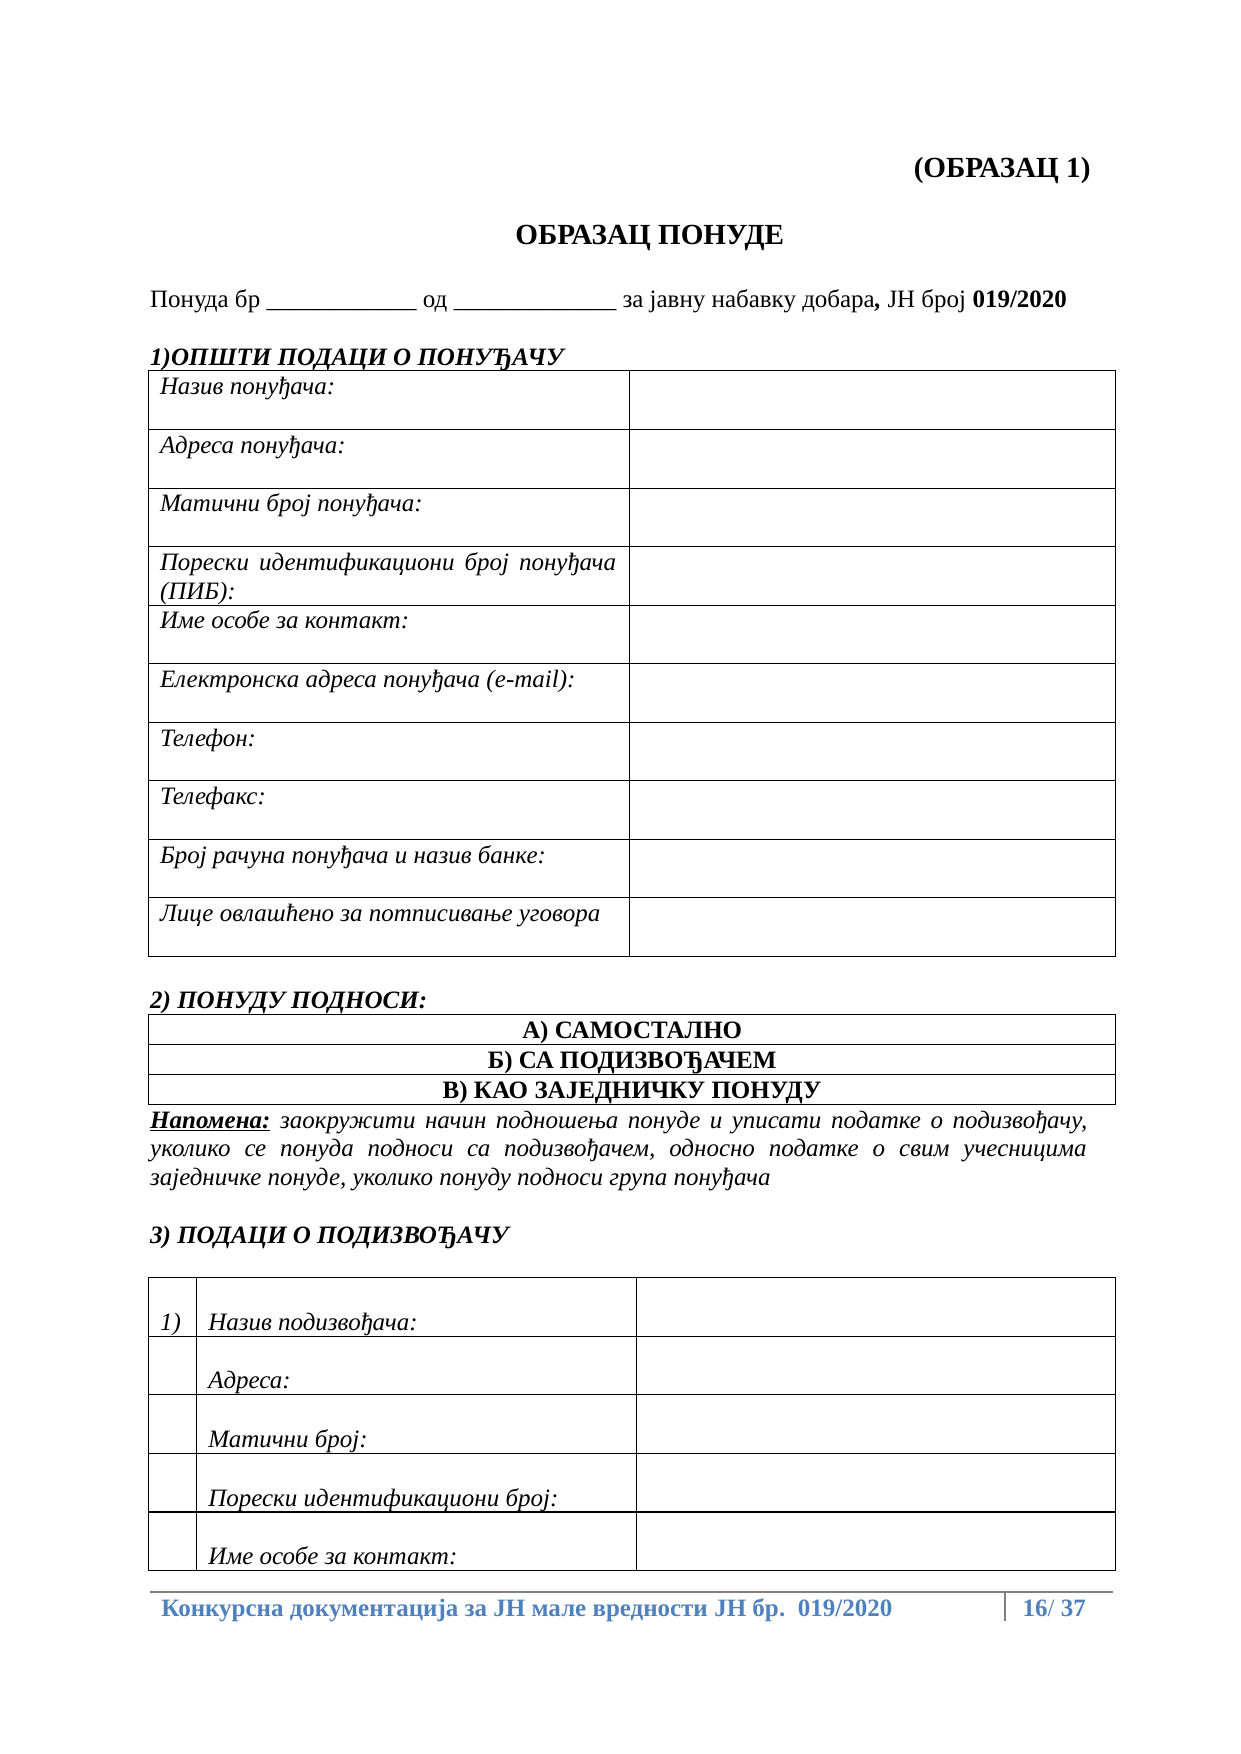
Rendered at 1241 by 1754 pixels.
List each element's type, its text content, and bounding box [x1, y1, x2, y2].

text 2) ПОНУДУ ПОДНОСИ: [150, 986, 1090, 1014]
table_cell Име особе за контакт: [197, 1513, 636, 1570]
table_header Назив понуђача: [149, 371, 629, 429]
table_header [630, 371, 1115, 429]
table_header 1) [149, 1278, 196, 1336]
table_header [637, 1278, 1115, 1336]
table_cell [630, 898, 1115, 956]
table_cell Број рачуна понуђача и назив банке: [149, 840, 629, 897]
text Напомена: заокружити начин подношења понуде и уписати податке о подизвођачу, уколико се понуда подноси са подизвођачем, односно податке о свим учесницима заједничке понуде, уколико понуду подноси група понуђача [150, 1105, 1090, 1191]
table_cell [630, 840, 1115, 897]
table_cell Порески идентификациони број: [197, 1454, 636, 1511]
table_header А) САМОСТАЛНО [149, 1015, 1115, 1044]
subtitle ОБРАЗАЦ ПОНУДЕ [209, 217, 1090, 251]
table_cell [637, 1337, 1115, 1394]
table_cell [149, 1454, 196, 1511]
table_cell Име особе за контакт: [149, 606, 629, 663]
text (ОБРАЗАЦ 1) [225, 150, 1090, 183]
table_cell Лице овлашћено за потписивање уговора [149, 898, 629, 956]
table_cell [149, 1337, 196, 1394]
table_cell [630, 606, 1115, 663]
table_cell [637, 1395, 1115, 1453]
table_cell Адреса: [197, 1337, 636, 1394]
text 1)ОПШТИ ПОДАЦИ О ПОНУЂАЧУ [150, 342, 1090, 370]
table_cell Адреса понуђача: [149, 430, 629, 487]
table_cell [149, 1513, 196, 1570]
table_cell В) КАО ЗАЈЕДНИЧКУ ПОНУДУ [149, 1075, 1115, 1104]
table_cell [630, 489, 1115, 546]
table_cell [630, 430, 1115, 487]
text 3) ПОДАЦИ О ПОДИЗВОЂАЧУ [150, 1220, 1090, 1248]
table_cell [630, 547, 1115, 604]
table_cell Телефон: [149, 723, 629, 780]
table_cell Матични број понуђача: [149, 489, 629, 546]
table_cell Матични број: [197, 1395, 636, 1453]
table_cell Порески идентификациони број понуђача (ПИБ): [149, 547, 629, 604]
table_cell Телефакс: [149, 781, 629, 839]
table_cell [149, 1395, 196, 1453]
table_header Назив подизвођача: [197, 1278, 636, 1336]
table_cell Електронска адреса понуђача (e-mail): [149, 664, 629, 722]
text Понуда бр ____________ од _____________ за јавну набавку добара, ЈН број 019/2020 [150, 284, 1090, 313]
table_cell [630, 723, 1115, 780]
table_cell [630, 781, 1115, 839]
table_cell [637, 1454, 1115, 1511]
table_cell [630, 664, 1115, 722]
table_cell [637, 1513, 1115, 1570]
table_cell Б) СА ПОДИЗВОЂАЧЕМ [149, 1045, 1115, 1074]
